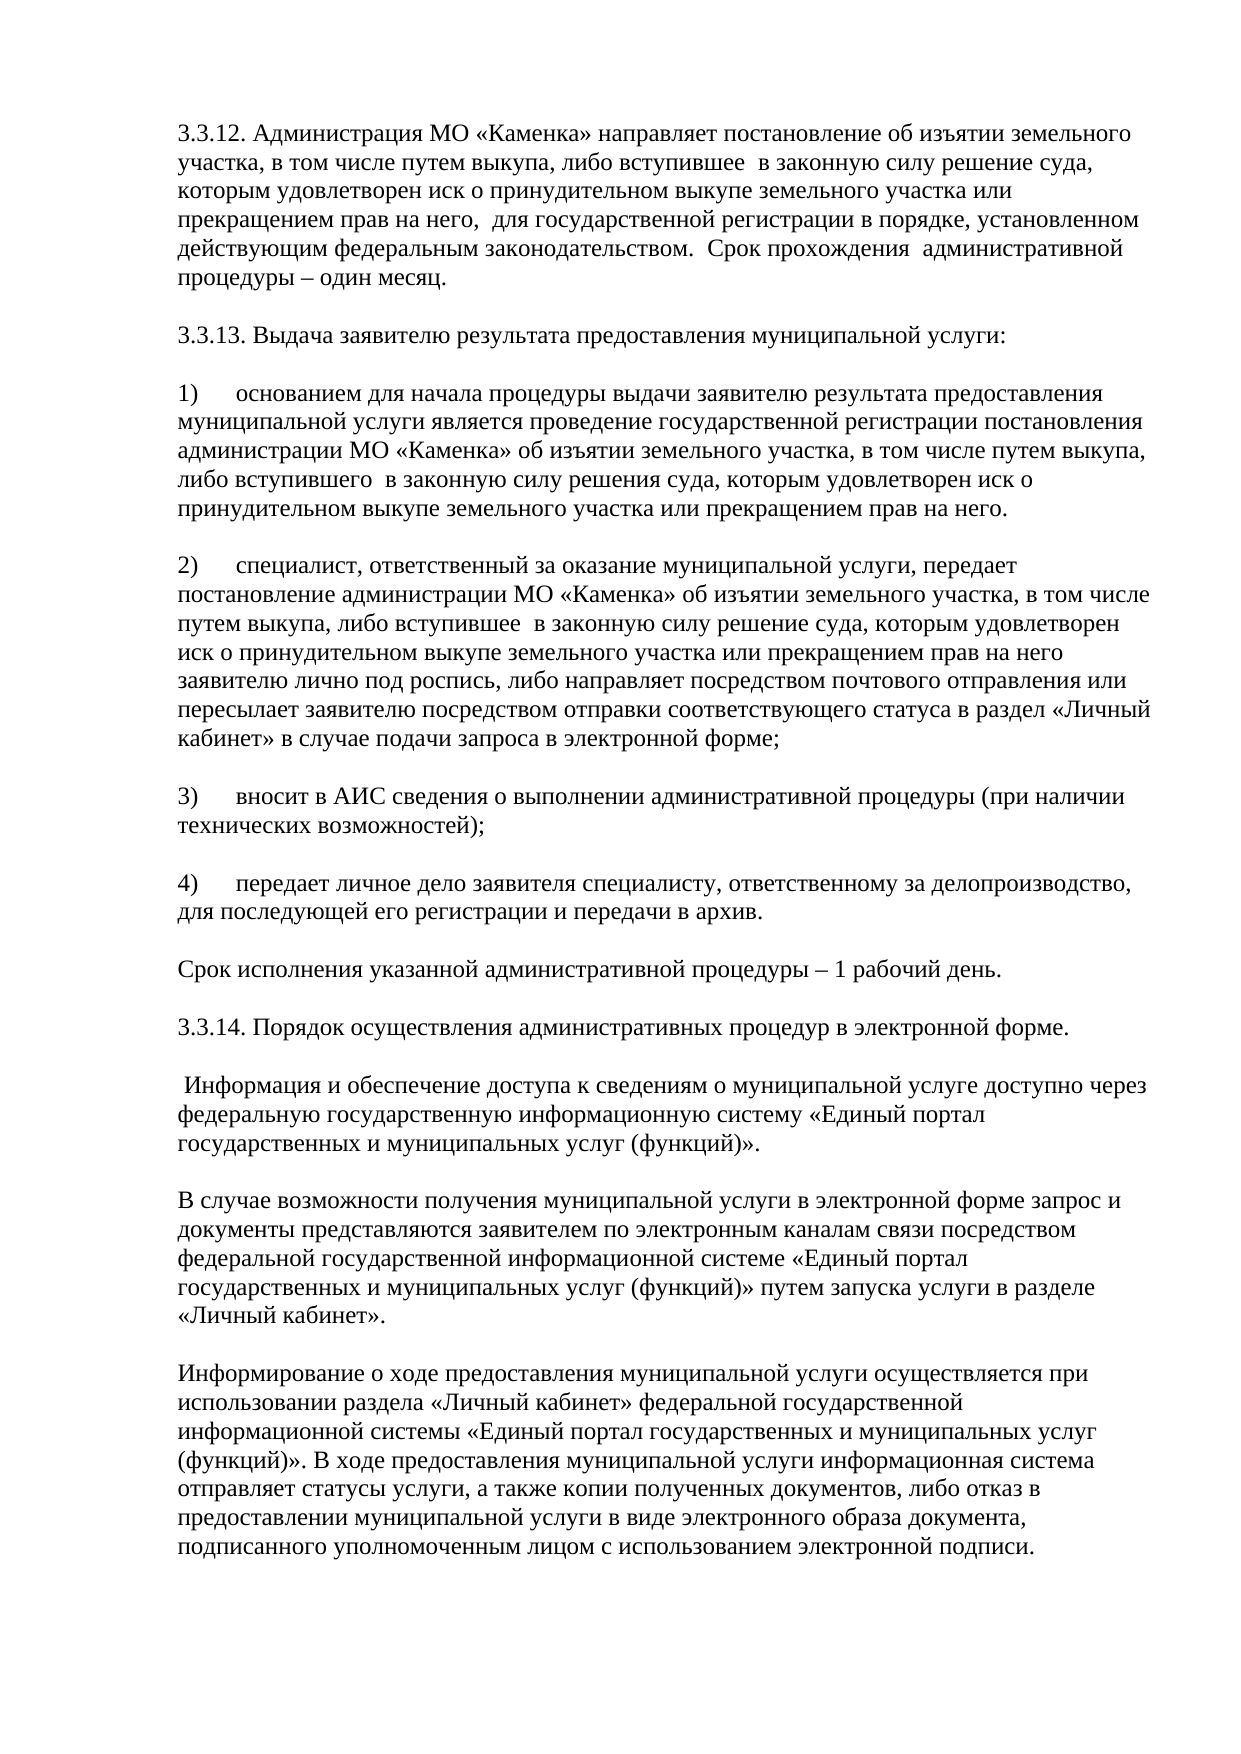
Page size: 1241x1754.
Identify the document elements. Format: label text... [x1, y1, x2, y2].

text Информирование о ходе предоставления муниципальной услуги осуществляется при использовании раздела «Личный кабинет» федеральной государственной информационной системы «Единый портал государственных и муниципальных услуг (функций)». В ходе предоставления муниципальной услуги информационная система отправляет статусы услуги, а также копии полученных документов, либо отказ в предоставлении муниципальной услуги в виде электронного образа документа, подписанного уполномоченным лицом с использованием электронной подписи. [177, 1358, 1152, 1560]
text 3.3.12. Администрация МО «Каменка» направляет постановление об изъятии земельного участка, в том числе путем выкупа, либо вступившее в законную силу решение суда, которым удовлетворен иск о принудительном выкупе земельного участка или прекращением прав на него, для государственной регистрации в порядке, установленном действующим федеральным законодательством. Срок прохождения административной процедуры – один месяц. [177, 118, 1152, 291]
text 3) вносит в АИС сведения о выполнении административной процедуры (при наличии технических возможностей); [177, 781, 1152, 838]
text 2) специалист, ответственный за оказание муниципальной услуги, передает постановление администрации МО «Каменка» об изъятии земельного участка, в том числе путем выкупа, либо вступившее в законную силу решение суда, которым удовлетворен иск о принудительном выкупе земельного участка или прекращением прав на него заявителю лично под роспись, либо направляет посредством почтового отправления или пересылает заявителю посредством отправки соответствующего статуса в раздел «Личный кабинет» в случае подачи запроса в электронной форме; [177, 551, 1152, 752]
text 1) основанием для начала процедуры выдачи заявителю результата предоставления муниципальной услуги является проведение государственной регистрации постановления администрации МО «Каменка» об изъятии земельного участка, в том числе путем выкупа, либо вступившего в законную силу решения суда, которым удовлетворен иск о принудительном выкупе земельного участка или прекращением прав на него. [177, 378, 1152, 521]
text 3.3.14. Порядок осуществления административных процедур в электронной форме. [177, 1012, 1152, 1041]
text Информация и обеспечение доступа к сведениям о муниципальной услуге доступно через федеральную государственную информационную систему «Единый портал государственных и муниципальных услуг (функций)». [177, 1070, 1152, 1156]
text 4) передает личное дело заявителя специалисту, ответственному за делопроизводство, для последующей его регистрации и передачи в архив. [177, 868, 1152, 925]
text Срок исполнения указанной административной процедуры – 1 рабочий день. [177, 954, 1152, 983]
text 3.3.13. Выдача заявителю результата предоставления муниципальной услуги: [177, 320, 1152, 348]
text В случае возможности получения муниципальной услуги в электронной форме запрос и документы представляются заявителем по электронным каналам связи посредством федеральной государственной информационной системе «Единый портал государственных и муниципальных услуг (функций)» путем запуска услуги в разделе «Личный кабинет». [177, 1186, 1152, 1329]
